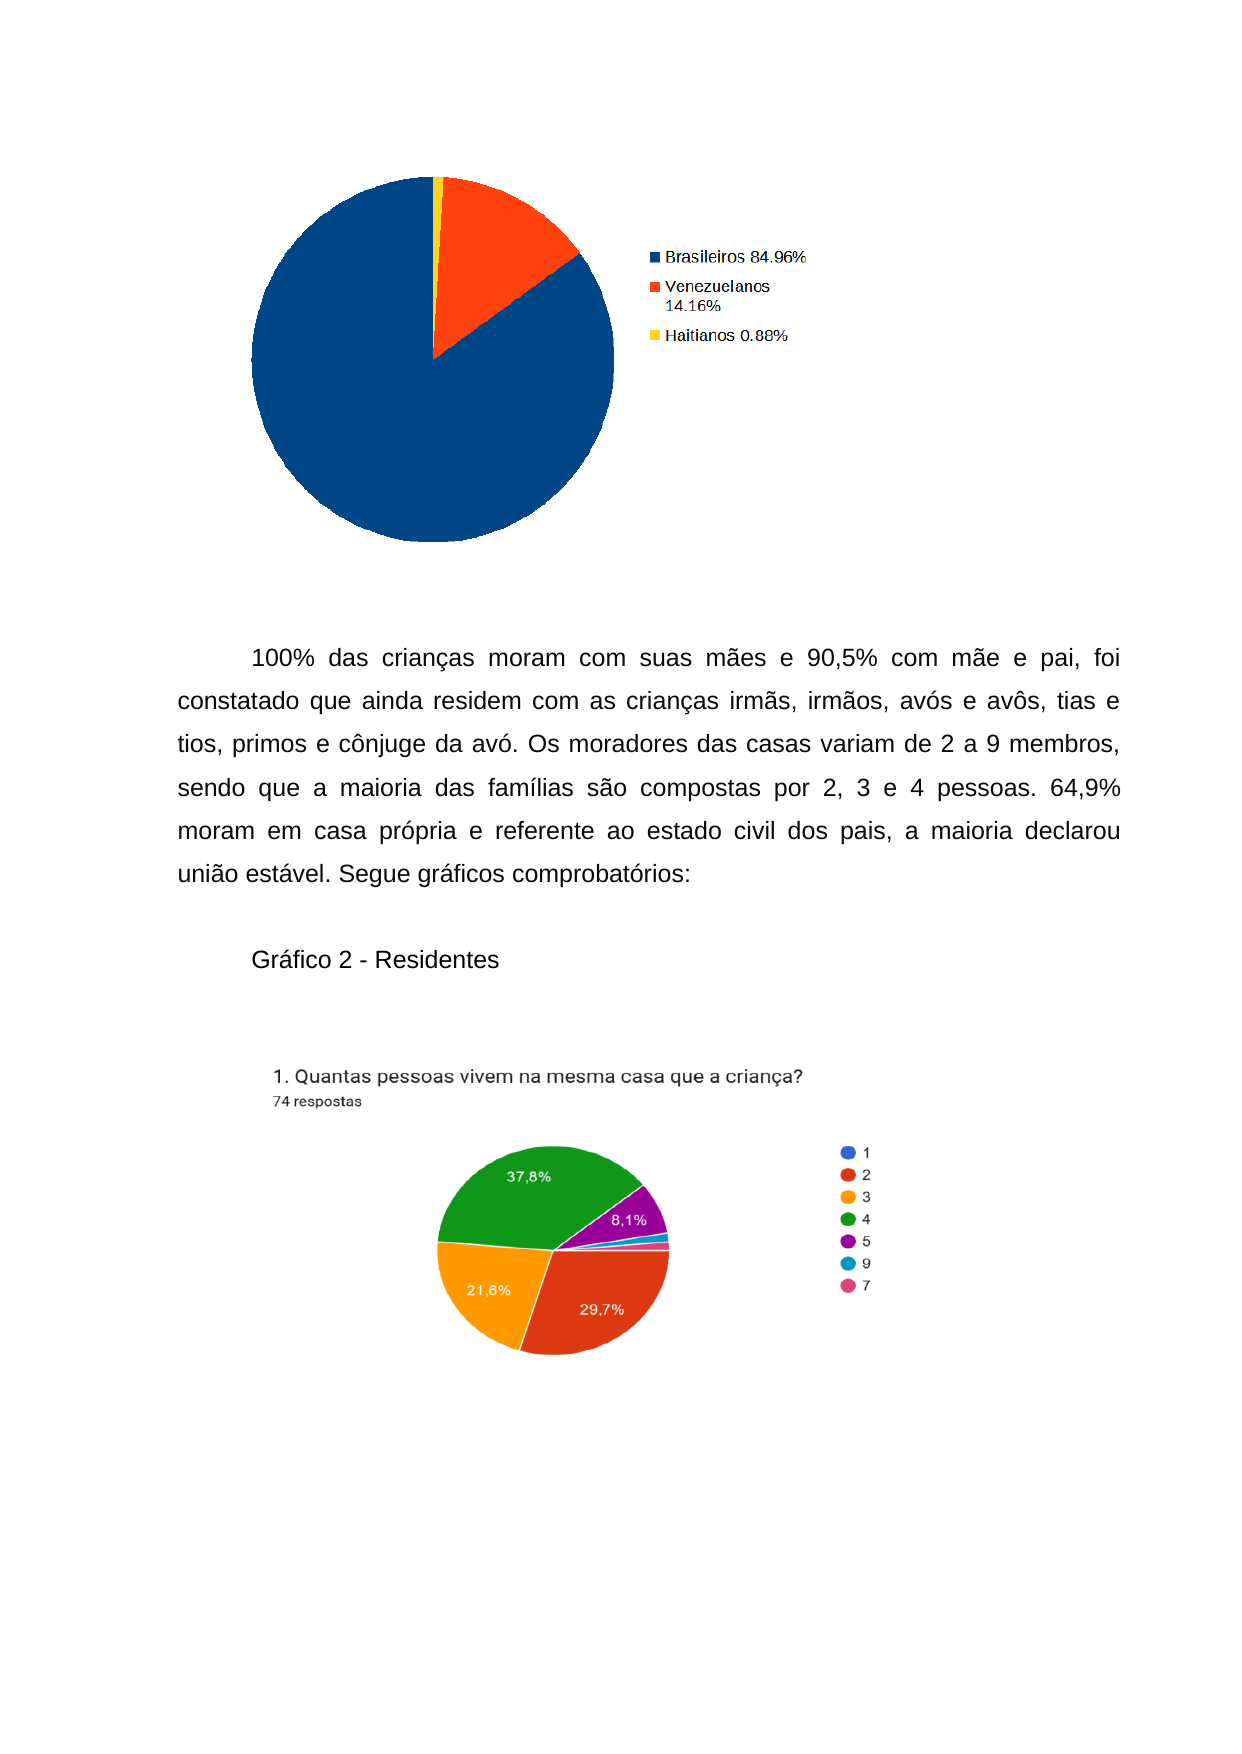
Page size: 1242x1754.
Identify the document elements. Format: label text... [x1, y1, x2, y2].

text Gráfico 2 - Residentes [177, 945, 1123, 974]
text 100% das crianças moram com suas mães e 90,5% com mãe e pai, foi constatado que ainda residem com as crianças irmãs, irmãos, avós e avôs, tias e tios, primos e cônjuge da avó. Os moradores das casas variam de 2 a 9 membros, sendo que a maioria das famílias são compostas por 2, 3 e 4 pessoas. 64,9% moram em casa própria e referente ao estado civil dos pais, a maioria declarou união estável. Segue gráficos comprobatórios: [177, 643, 1122, 888]
picture [251, 177, 806, 542]
picture [272, 1069, 871, 1355]
